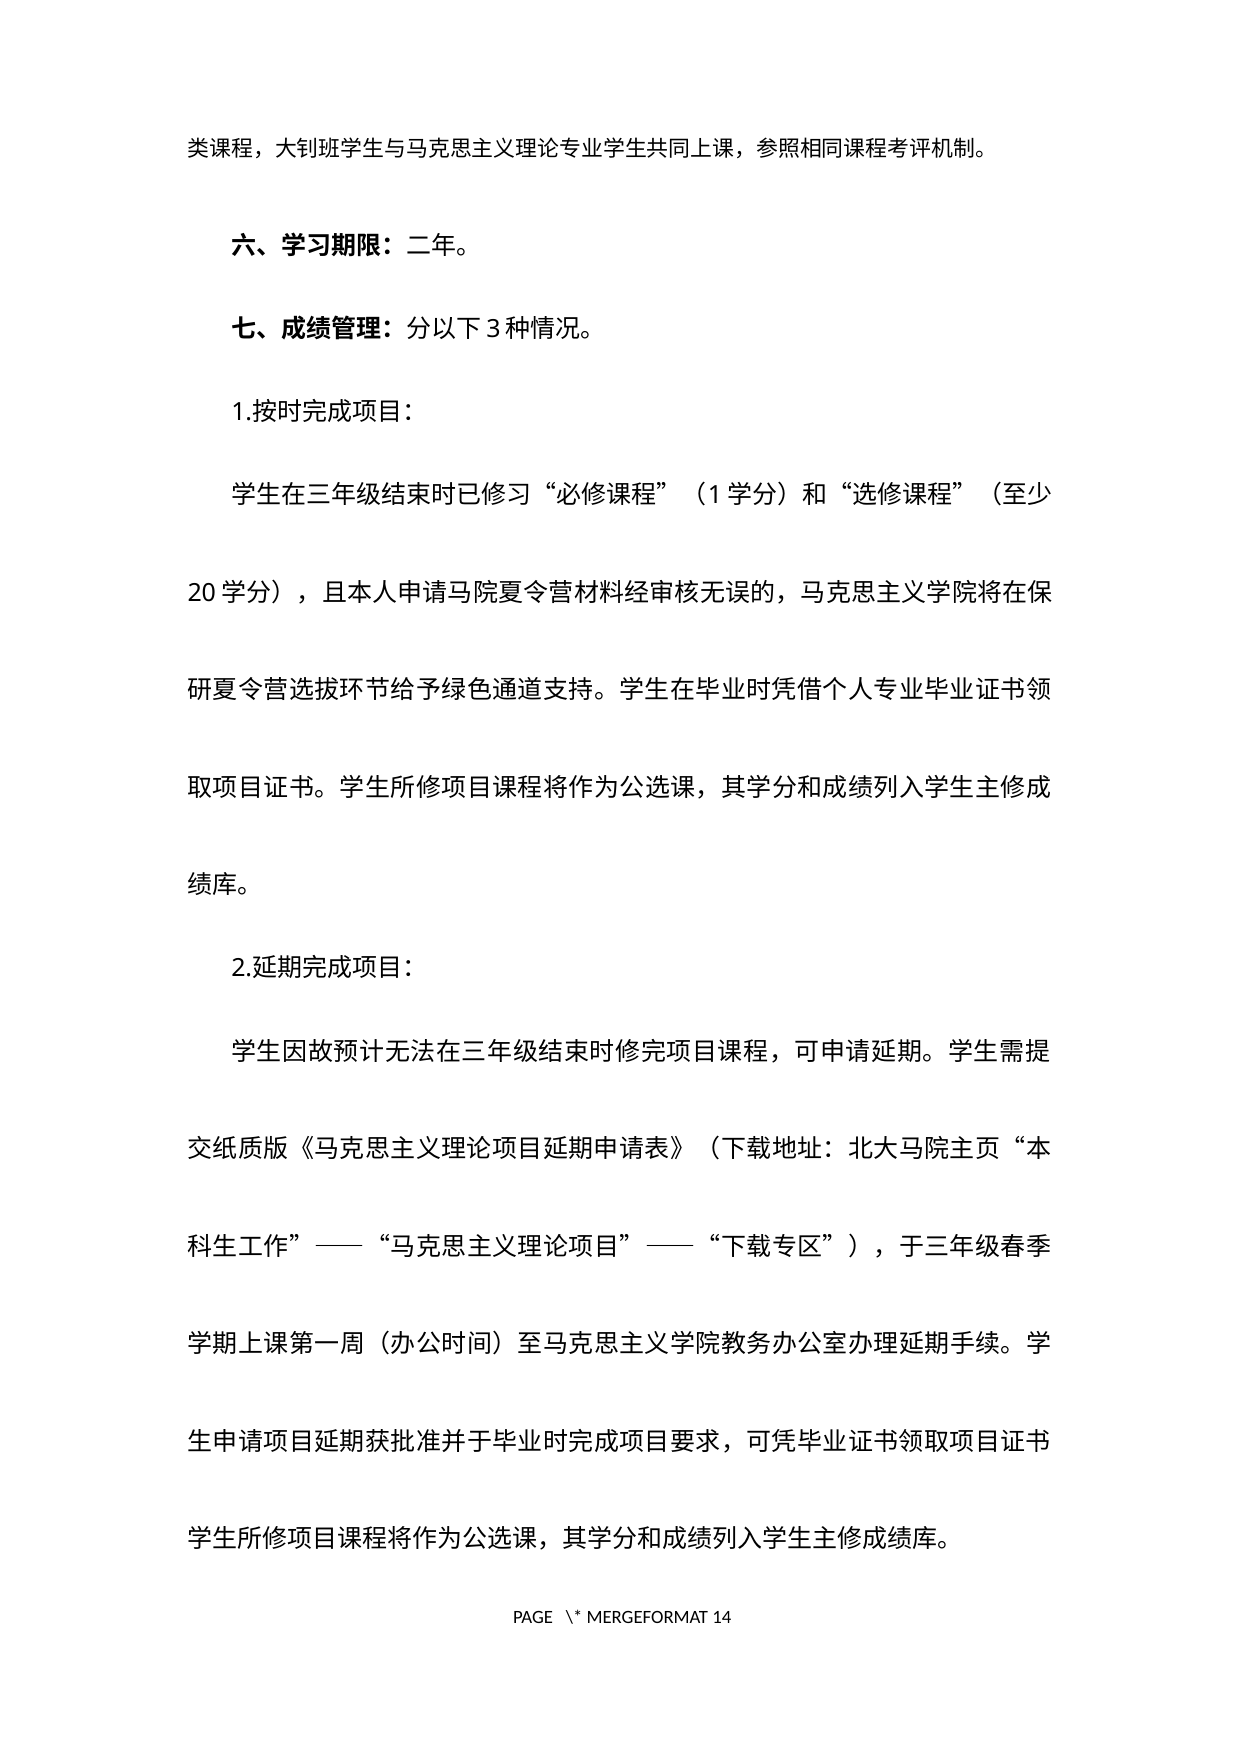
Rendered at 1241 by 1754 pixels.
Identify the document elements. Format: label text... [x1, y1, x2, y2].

text 学生在三年级结束时已修习“必修课程”（1学分）和“选修课程”（至少20学分），且本人申请马院夏令营材料经审核无误的，马克思主义学院将在保研夏令营选拔环节给予绿色通道支持。学生在毕业时凭借个人专业毕业证书领取项目证书。学生所修项目课程将作为公选课，其学分和成绩列入学生主修成绩库。 [187, 460, 1053, 915]
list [187, 130, 1053, 163]
text 1.按时完成项目： [187, 377, 1053, 442]
text 七、成绩管理：分以下3种情况。 [187, 294, 1053, 359]
text 六、学习期限：二年。 [187, 211, 1053, 276]
text 2.延期完成项目： [187, 933, 1053, 998]
text 学生因故预计无法在三年级结束时修完项目课程，可申请延期。学生需提交纸质版《马克思主义理论项目延期申请表》（下载地址：北大马院主页“本科生工作”——“马克思主义理论项目”——“下载专区”），于三年级春季学期上课第一周（办公时间）至马克思主义学院教务办公室办理延期手续。学生申请项目延期获批准并于毕业时完成项目要求，可凭毕业证书领取项目证书。学生所修项目课程将作为公选课，其学分和成绩列入学生主修成绩库。 [187, 1017, 1053, 1569]
